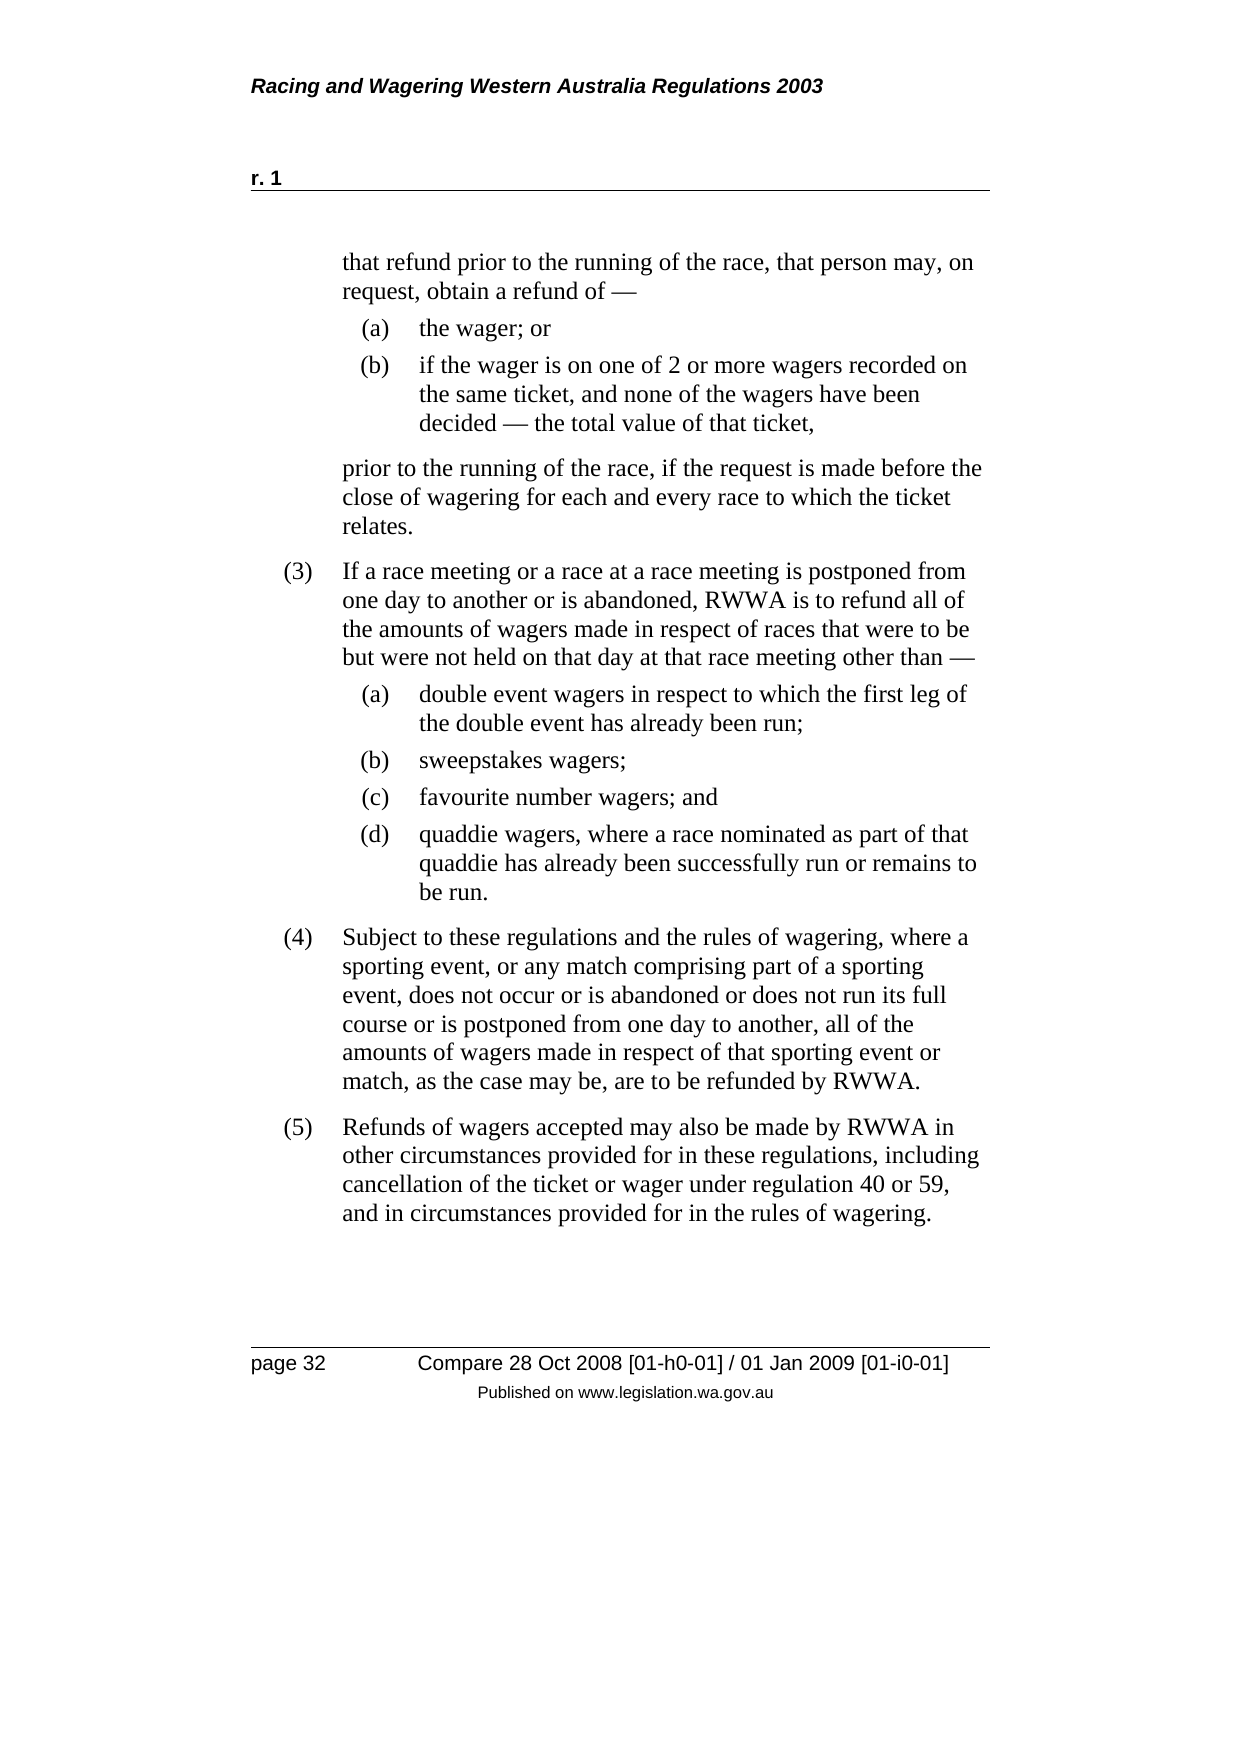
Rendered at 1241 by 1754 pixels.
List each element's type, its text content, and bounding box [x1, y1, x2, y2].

text (5) Refunds of wagers accepted may also be made by RWWA in other circumstances provided for in these regulations, including cancellation of the ticket or wager under regulation 40 or 59, and in circumstances provided for in the rules of wagering. [251, 1112, 990, 1227]
text (b) if the wager is on one of 2 or more wagers recorded on the same ticket, and none of the wagers have been decided — the total value of that ticket, [251, 350, 990, 437]
text (4) Subject to these regulations and the rules of wagering, where a sporting event, or any match comprising part of a sporting event, does not occur or is abandoned or does not run its full course or is postponed from one day to another, all of the amounts of wagers made in respect of that sporting event or match, as the case may be, are to be refunded by RWWA. [251, 922, 990, 1095]
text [251, 247, 990, 305]
text (3) If a race meeting or a race at a race meeting is postponed from one day to another or is abandoned, RWWA is to refund all of the amounts of wagers made in respect of races that were to be but were not held on that day at that race meeting other than — [251, 556, 990, 671]
text (d) quaddie wagers, where a race nominated as part of that quaddie has already been successfully run or remains to be run. [251, 819, 990, 906]
text prior to the running of the race, if the request is made before the close of wagering for each and every race to which the ticket relates. [251, 453, 990, 539]
text (c) favourite number wagers; and [251, 782, 990, 811]
text (b) sweepstakes wagers; [251, 745, 990, 774]
text (a) double event wagers in respect to which the first leg of the double event has already been run; [251, 679, 990, 737]
text (a) the wager; or [251, 313, 990, 342]
